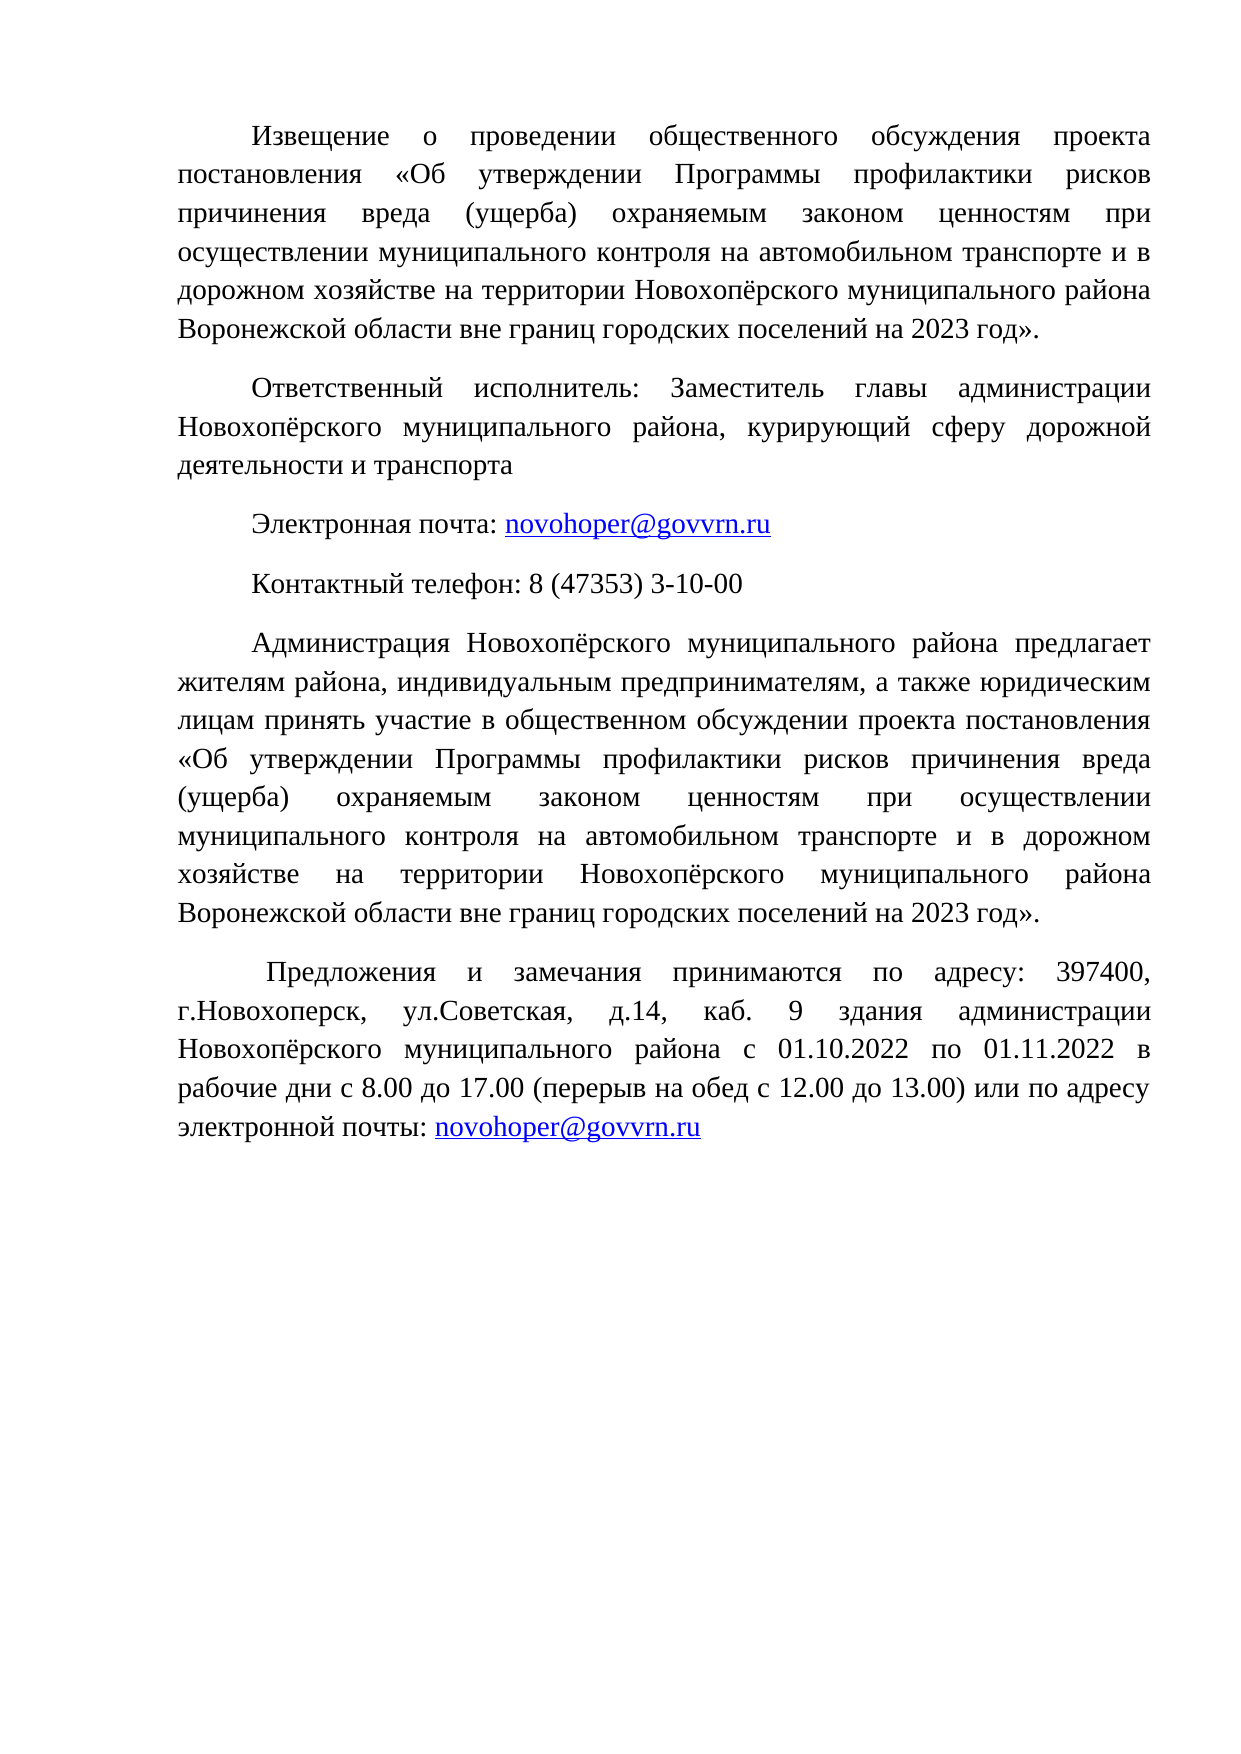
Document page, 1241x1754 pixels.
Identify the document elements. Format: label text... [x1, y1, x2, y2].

text Администрация Новохопёрского муниципального района предлагает жителям района, индивидуальным предпринимателям, а также юридическим лицам принять участие в общественном обсуждении проекта постановления «Об утверждении Программы профилактики рисков причинения вреда (ущерба) охраняемым законом ценностям при осуществлении муниципального контроля на автомобильном транспорте и в дорожном хозяйстве на территории Новохопёрского муниципального района Воронежской области вне границ городских поселений на 2023 год». [177, 625, 1152, 929]
text Ответственный исполнитель: Заместитель главы администрации Новохопёрского муниципального района, курирующий сферу дорожной деятельности и транспорта [177, 370, 1152, 481]
text Предложения и замечания принимаются по адресу: 397400, г.Новохоперск, ул.Советская, д.14, каб. 9 здания администрации Новохопёрского муниципального района с 01.10.2022 по 01.11.2022 в рабочие дни с 8.00 до 17.00 (перерыв на обед с 12.00 до 13.00) или по адресу электронной почты: novohoper@govvrn.ru [177, 954, 1152, 1142]
text Извещение о проведении общественного обсуждения проекта постановления «Об утверждении Программы профилактики рисков причинения вреда (ущерба) охраняемым законом ценностям при осуществлении муниципального контроля на автомобильном транспорте и в дорожном хозяйстве на территории Новохопёрского муниципального района Воронежской области вне границ городских поселений на 2023 год». [177, 118, 1152, 344]
text Электронная почта: novohoper@govvrn.ru [177, 507, 1152, 540]
text Контактный телефон: 8 (47353) 3-10-00 [177, 566, 1152, 599]
